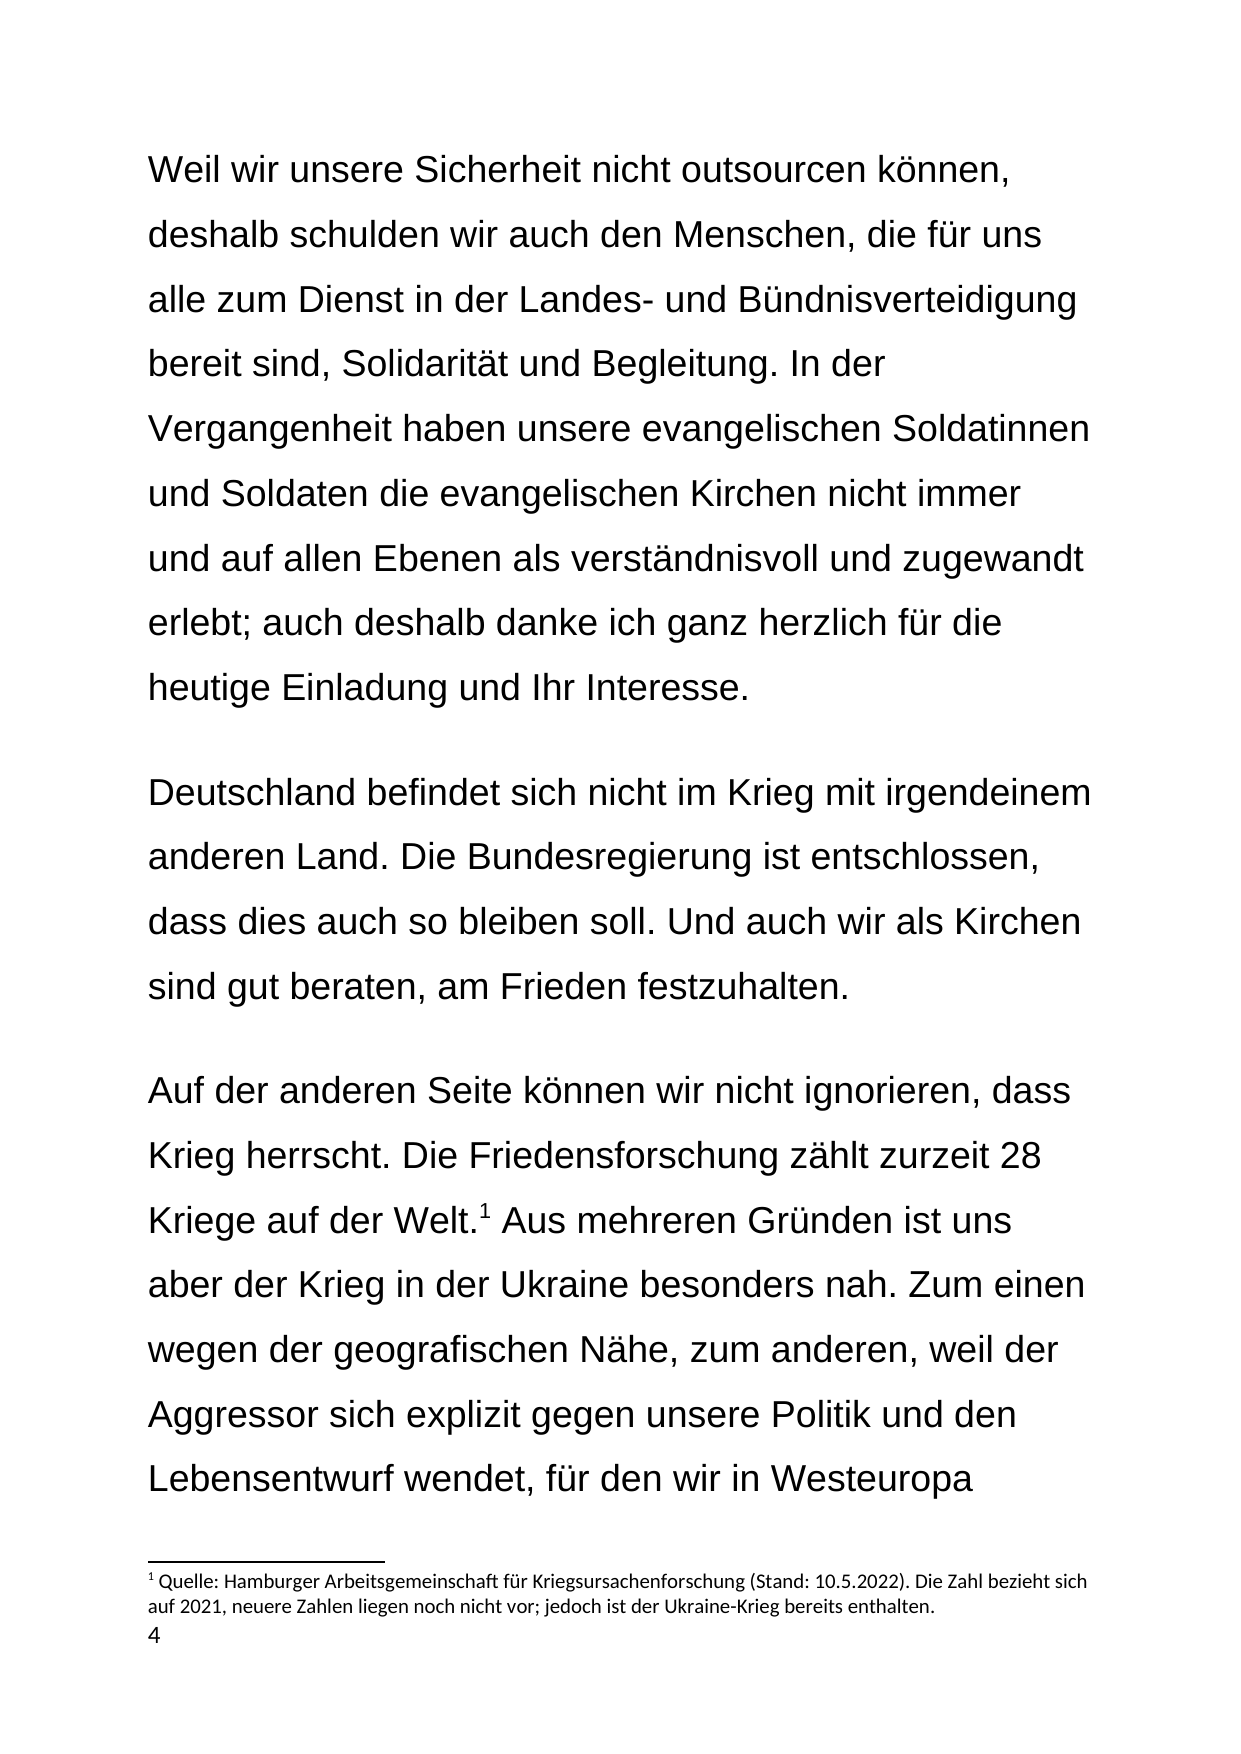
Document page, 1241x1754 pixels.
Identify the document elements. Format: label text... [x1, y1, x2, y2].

text Deutschland befindet sich nicht im Krieg mit irgendeinem anderen Land. Die Bundesregierung ist entschlossen, dass dies auch so bleiben soll. Und auch wir als Kirchen sind gut beraten, am Frieden festzuhalten. [148, 770, 1093, 1007]
text Weil wir unsere Sicherheit nicht outsourcen können, deshalb schulden wir auch den Menschen, die für uns alle zum Dienst in der Landes- und Bündnisverteidigung bereit sind, Solidarität und Begleitung. In der Vergangenheit haben unsere evangelischen Soldatinnen und Soldaten die evangelischen Kirchen nicht immer und auf allen Ebenen als verständnisvoll und zugewandt erlebt; auch deshalb danke ich ganz herzlich für die heutige Einladung und Ihr Interesse. [148, 148, 1093, 708]
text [148, 1068, 1093, 1500]
